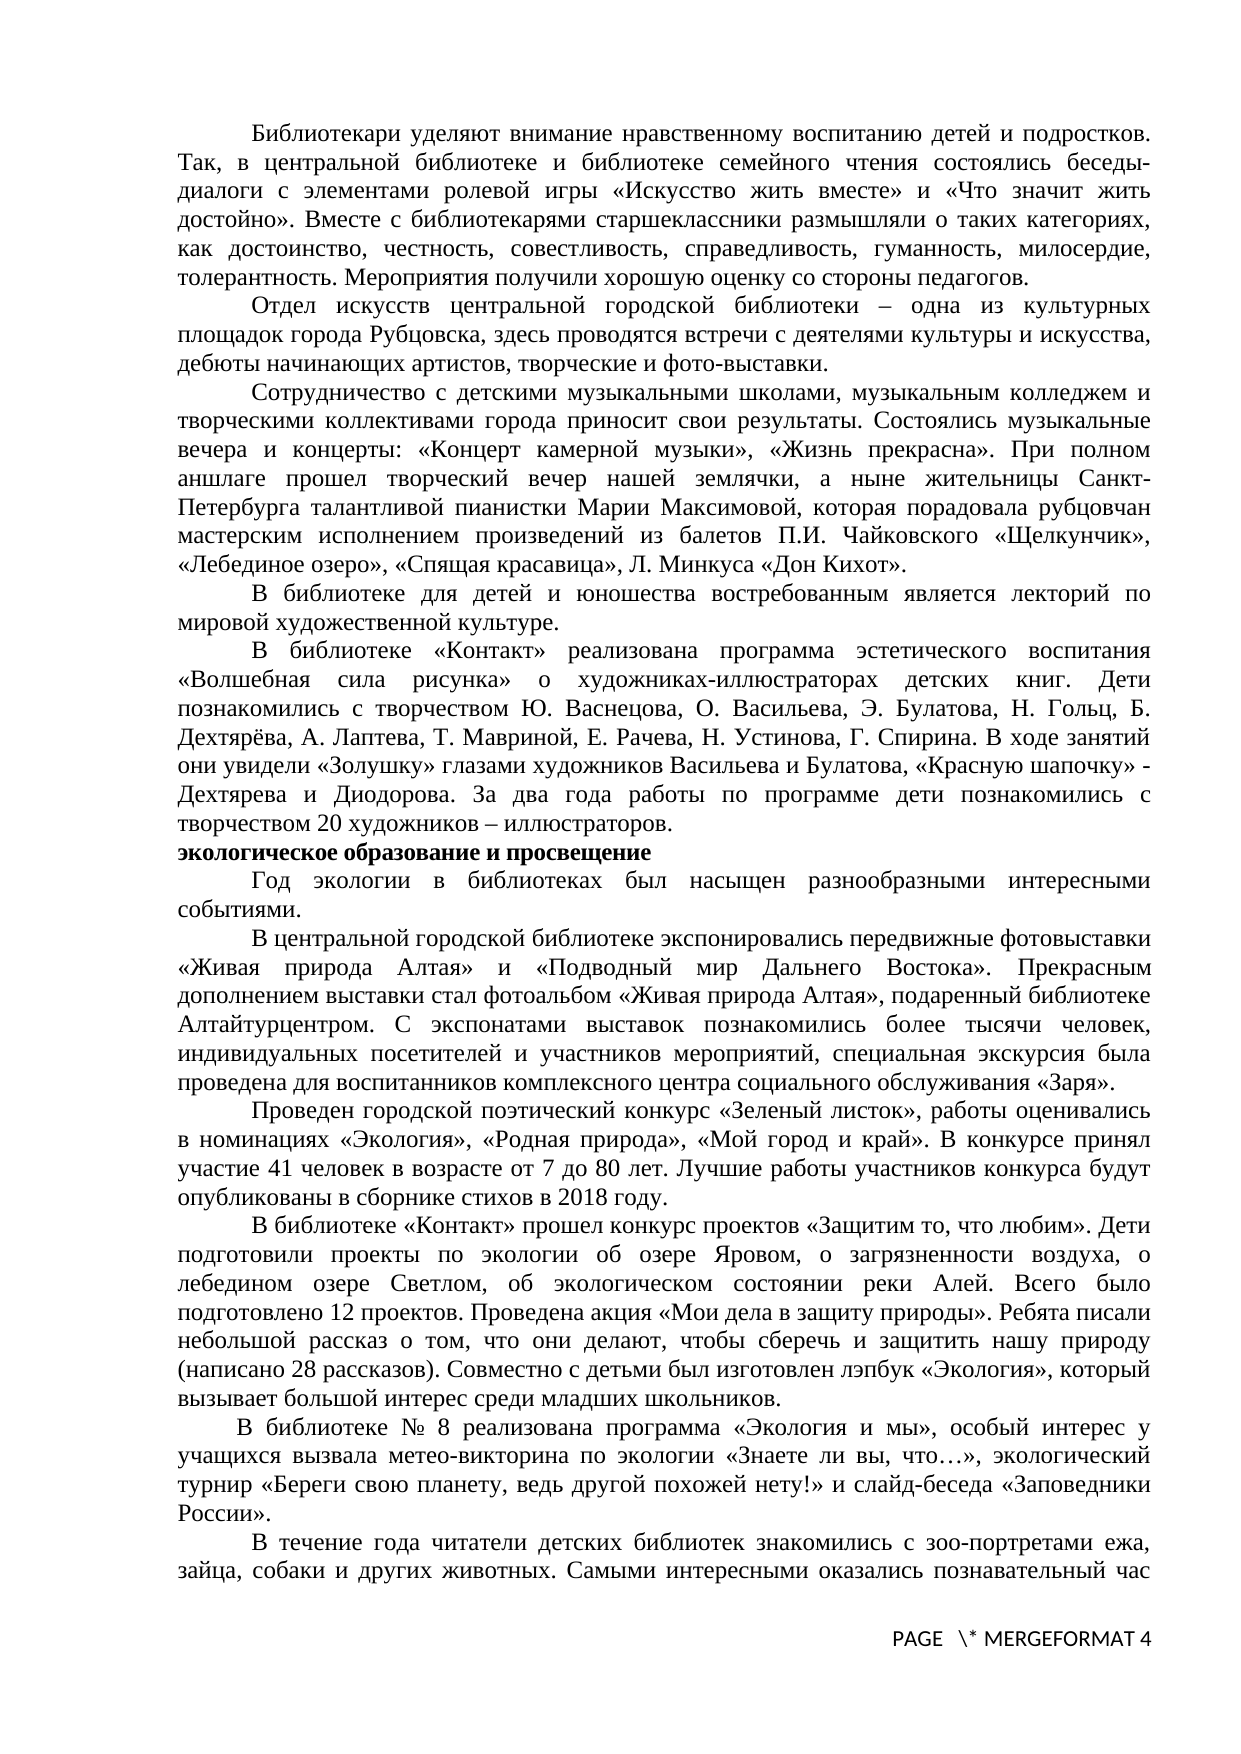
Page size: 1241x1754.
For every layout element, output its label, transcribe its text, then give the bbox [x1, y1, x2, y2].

text Библиотекари уделяют внимание нравственному воспитанию детей и подростков. Так, в центральной библиотеке и библиотеке семейного чтения состоялись беседы-диалоги с элементами ролевой игры «Искусство жить вместе» и «Что значит жить достойно». Вместе с библиотекарями старшеклассники размышляли о таких категориях, как достоинство, честность, совестливость, справедливость, гуманность, милосердие, толерантность. Мероприятия получили хорошую оценку со стороны педагогов. [177, 118, 1152, 291]
text Год экологии в библиотеках был насыщен разнообразными интересными событиями. [177, 866, 1152, 923]
text Отдел искусств центральной городской библиотеки – одна из культурных площадок города Рубцовска, здесь проводятся встречи с деятелями культуры и искусства, дебюты начинающих артистов, творческие и фото-выставки. [177, 291, 1152, 377]
text В библиотеке для детей и юношества востребованным является лекторий по мировой художественной культуре. [177, 578, 1152, 636]
list В библиотеке № 8 реализована программа «Экология и мы», особый интерес у учащихся вызвала метео-викторина по экологии «Знаете ли вы, что…», экологический турнир «Береги свою планету, ведь другой похожей нету!» и слайд-беседа «Заповедники России». [177, 1412, 1152, 1527]
text Проведен городской поэтический конкурс «Зеленый листок», работы оценивались в номинациях «Экология», «Родная природа», «Мой город и край». В конкурсе принял участие 41 человек в возрасте от 7 до 80 лет. Лучшие работы участников конкурса будут опубликованы в сборнике стихов в 2018 году. [177, 1096, 1152, 1211]
text В библиотеке «Контакт» реализована программа эстетического воспитания «Волшебная сила рисунка» о художниках-иллюстраторах детских книг. Дети познакомились с творчеством Ю. Васнецова, О. Васильева, Э. Булатова, Н. Гольц, Б. Дехтярёва, А. Лаптева, Т. Мавриной, Е. Рачева, Н. Устинова, Г. Спирина. В ходе занятий они увидели «Золушку» глазами художников Васильева и Булатова, «Красную шапочку» - Дехтярева и Диодорова. За два года работы по программе дети познакомились с творчеством 20 художников – иллюстраторов. [177, 636, 1152, 837]
text Сотрудничество с детскими музыкальными школами, музыкальным колледжем и творческими коллективами города приносит свои результаты. Состоялись музыкальные вечера и концерты: «Концерт камерной музыки», «Жизнь прекрасна». При полном аншлаге прошел творческий вечер нашей землячки, а ныне жительницы Санкт-Петербурга талантливой пианистки Марии Максимовой, которая порадовала рубцовчан мастерским исполнением произведений из балетов П.И. Чайковского «Щелкунчик», «Лебединое озеро», «Спящая красавица», Л. Минкуса «Дон Кихот». [177, 377, 1152, 578]
text В центральной городской библиотеке экспонировались передвижные фотовыставки «Живая природа Алтая» и «Подводный мир Дальнего Востока». Прекрасным дополнением выставки стал фотоальбом «Живая природа Алтая», подаренный библиотеке Алтайтурцентром. С экспонатами выставок познакомились более тысячи человек, индивидуальных посетителей и участников мероприятий, специальная экскурсия была проведена для воспитанников комплексного центра социального обслуживания «Заря». [177, 923, 1152, 1096]
text экологическое образование и просвещение [177, 837, 1152, 866]
text В библиотеке «Контакт» прошел конкурс проектов «Защитим то, что любим». Дети подготовили проекты по экологии об озере Яровом, о загрязненности воздуха, о лебедином озере Светлом, об экологическом состоянии реки Алей. Всего было подготовлено 12 проектов. Проведена акция «Мои дела в защиту природы». Ребята писали небольшой рассказ о том, что они делают, чтобы сберечь и защитить нашу природу (написано 28 рассказов). Совместно с детьми был изготовлен лэпбук «Экология», который вызывает большой интерес среди младших школьников. [177, 1211, 1152, 1412]
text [177, 1527, 1152, 1584]
